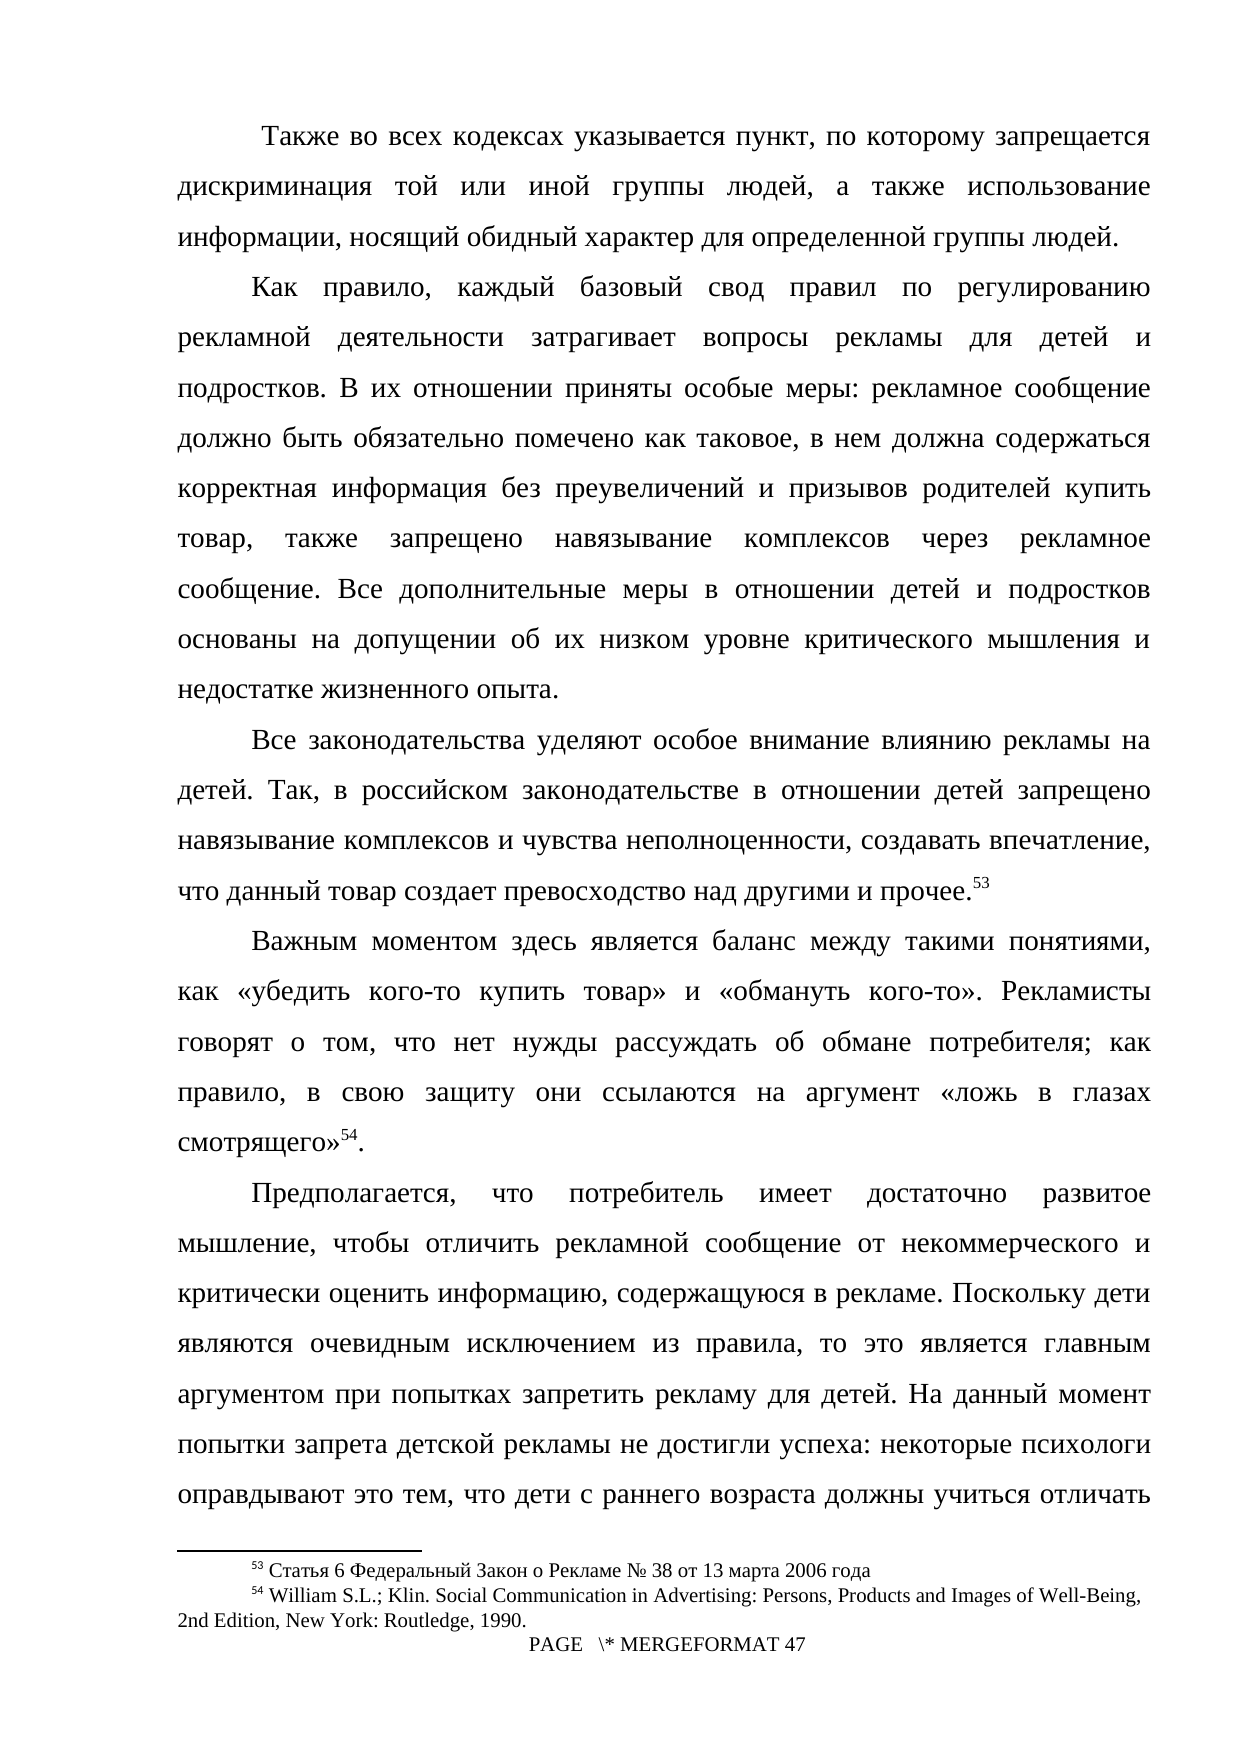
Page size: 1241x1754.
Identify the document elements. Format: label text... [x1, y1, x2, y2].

text Важным моментом здесь является баланс между такими понятиями, как «убедить кого-то купить товар» и «обмануть кого-то». Рекламисты говорят о том, что нет нужды рассуждать об обмане потребителя; как правило, в свою защиту они ссылаются на аргумент «ложь в глазах смотрящего». [177, 923, 1152, 1158]
text Все законодательства уделяют особое внимание влиянию рекламы на детей. Так, в российском законодательстве в отношении детей запрещено навязывание комплексов и чувства неполноценности, создавать впечатление, что данный товар создает превосходство над другими и прочее. [177, 722, 1152, 906]
text Как правило, каждый базовый свод правил по регулированию рекламной деятельности затрагивает вопросы рекламы для детей и подростков. В их отношении приняты особые меры: рекламное сообщение должно быть обязательно помечено как таковое, в нем должна содержаться корректная информация без преувеличений и призывов родителей купить товар, также запрещено навязывание комплексов через рекламное сообщение. Все дополнительные меры в отношении детей и подростков основаны на допущении об их низком уровне критического мышления и недостатке жизненного опыта. [177, 269, 1152, 705]
text Также во всех кодексах указывается пункт, по которому запрещается дискриминация той или иной группы людей, а также использование информации, носящий обидный характер для определенной группы людей. [177, 118, 1152, 252]
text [177, 1175, 1152, 1510]
